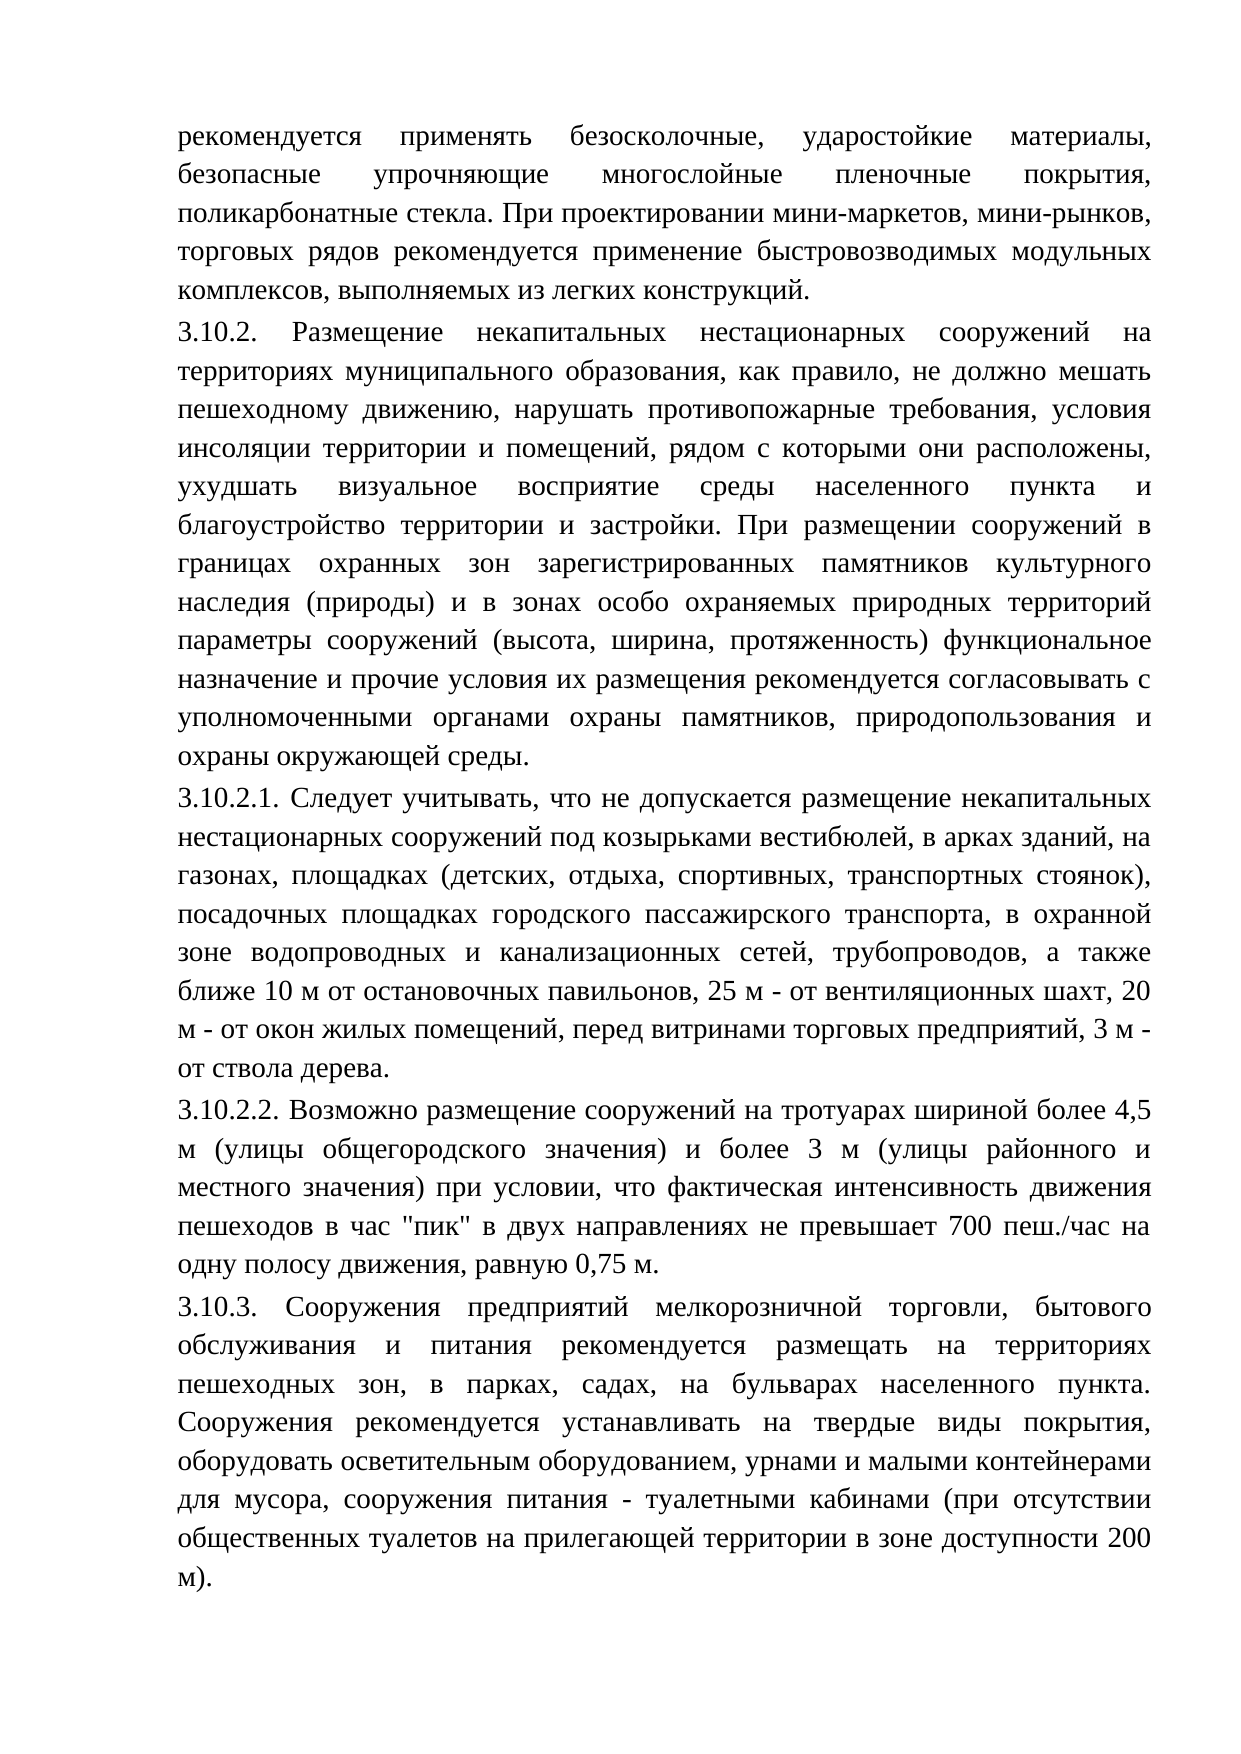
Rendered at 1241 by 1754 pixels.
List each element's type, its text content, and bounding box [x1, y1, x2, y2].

text 3.10.3. Сооружения предприятий мелкорозничной торговли, бытового обслуживания и питания рекомендуется размещать на территориях пешеходных зон, в парках, садах, на бульварах населенного пункта. Сооружения рекомендуется устанавливать на твердые виды покрытия, оборудовать осветительным оборудованием, урнами и малыми контейнерами для мусора, сооружения питания - туалетными кабинами (при отсутствии общественных туалетов на прилегающей территории в зоне доступности 200 м). [177, 1289, 1152, 1592]
text 3.10.2.1. Следует учитывать, что не допускается размещение некапитальных нестационарных сооружений под козырьками вестибюлей, в арках зданий, на газонах, площадках (детских, отдыха, спортивных, транспортных стоянок), посадочных площадках городского пассажирского транспорта, в охранной зоне водопроводных и канализационных сетей, трубопроводов, а также ближе 10 м от остановочных павильонов, 25 м - от вентиляционных шахт, 20 м - от окон жилых помещений, перед витринами торговых предприятий, 3 м - от ствола дерева. [177, 780, 1152, 1084]
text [177, 118, 1152, 305]
text 3.10.2.2. Возможно размещение сооружений на тротуарах шириной более 4,5 м (улицы общегородского значения) и более 3 м (улицы районного и местного значения) при условии, что фактическая интенсивность движения пешеходов в час "пик" в двух направлениях не превышает 700 пеш./час на одну полосу движения, равную 0,75 м. [177, 1092, 1152, 1280]
text 3.10.2. Размещение некапитальных нестационарных сооружений на территориях муниципального образования, как правило, не должно мешать пешеходному движению, нарушать противопожарные требования, условия инсоляции территории и помещений, рядом с которыми они расположены, ухудшать визуальное восприятие среды населенного пункта и благоустройство территории и застройки. При размещении сооружений в границах охранных зон зарегистрированных памятников культурного наследия (природы) и в зонах особо охраняемых природных территорий параметры сооружений (высота, ширина, протяженность) функциональное назначение и прочие условия их размещения рекомендуется согласовывать с уполномоченными органами охраны памятников, природопользования и охраны окружающей среды. [177, 314, 1152, 772]
